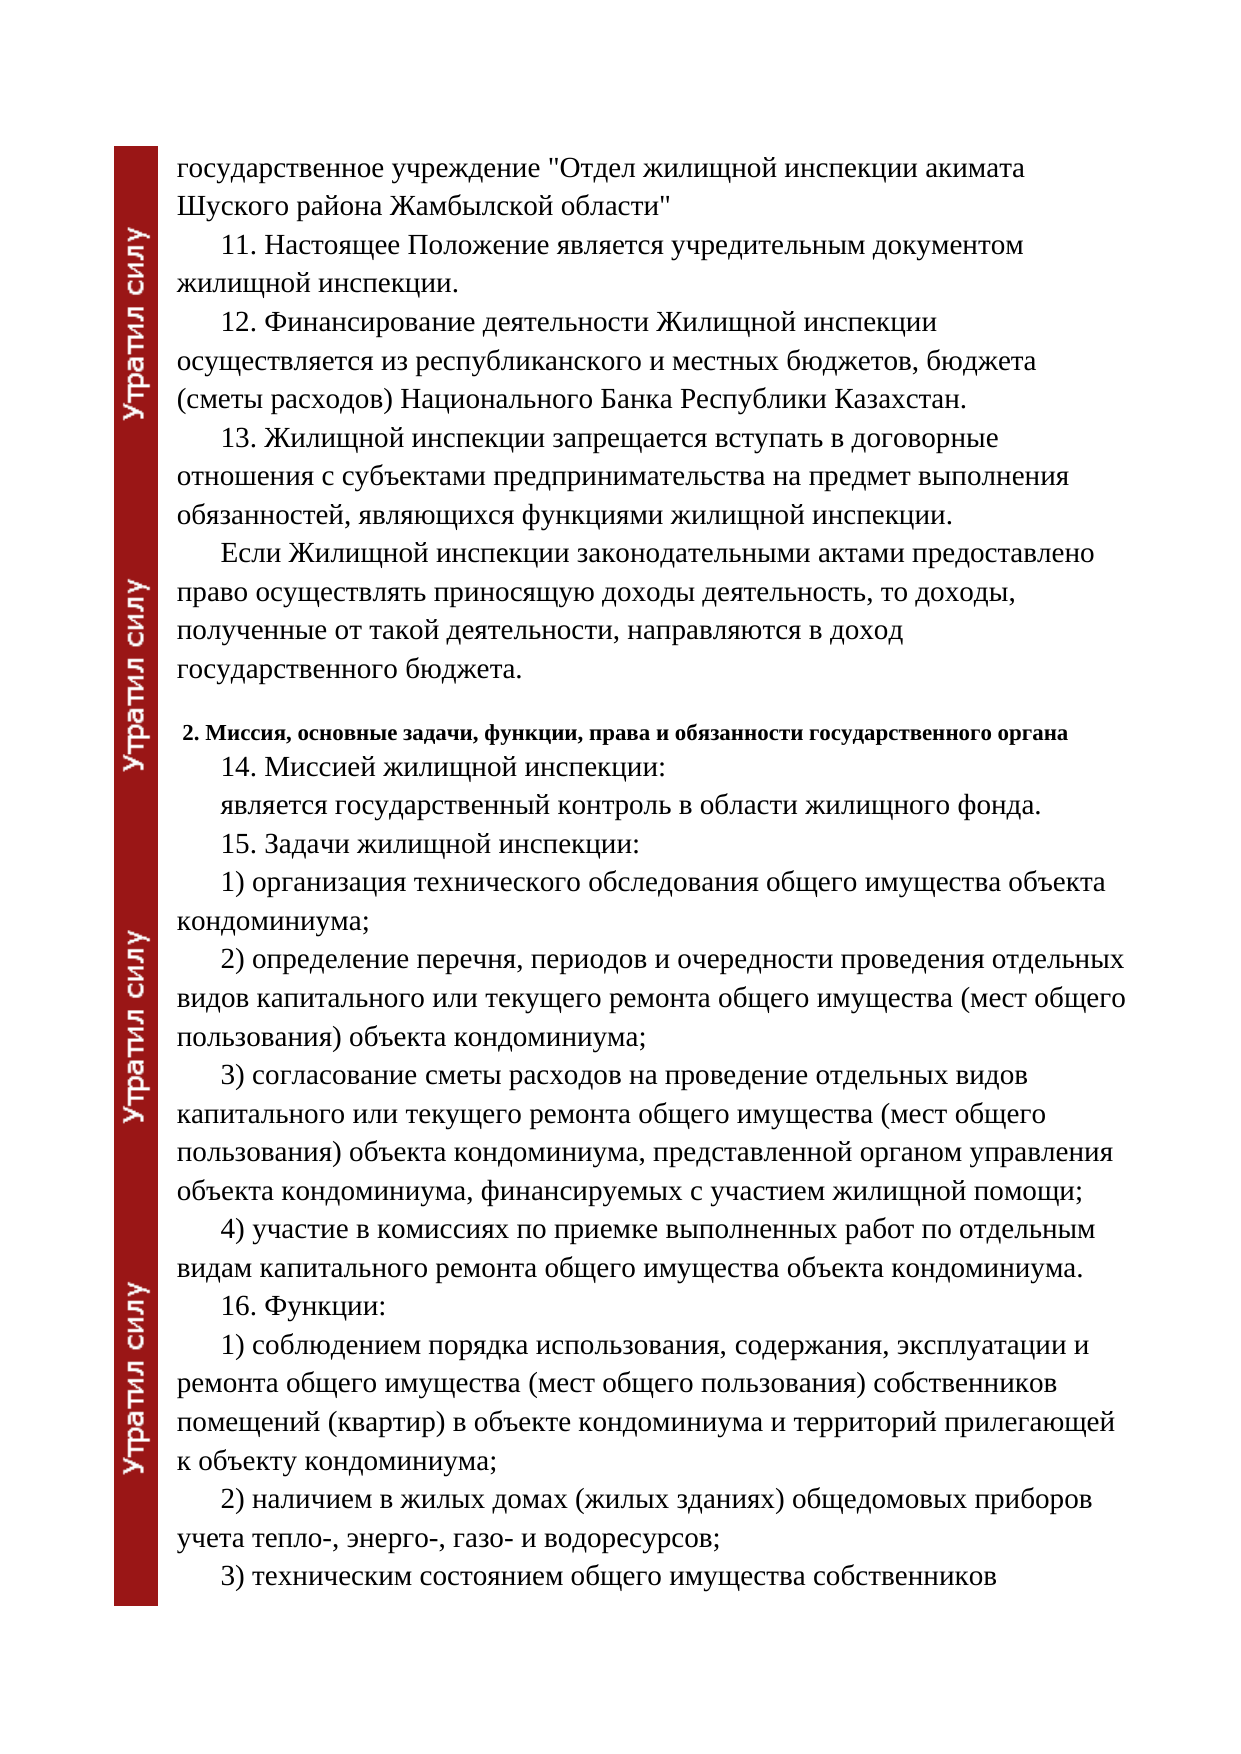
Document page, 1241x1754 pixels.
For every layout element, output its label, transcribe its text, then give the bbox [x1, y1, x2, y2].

text 2. Миссия, основные задачи, функции, права и обязанности государственного органа [112, 719, 1128, 745]
picture [114, 1592, 158, 1606]
picture [114, 745, 158, 749]
picture [114, 715, 158, 719]
picture [114, 146, 158, 150]
